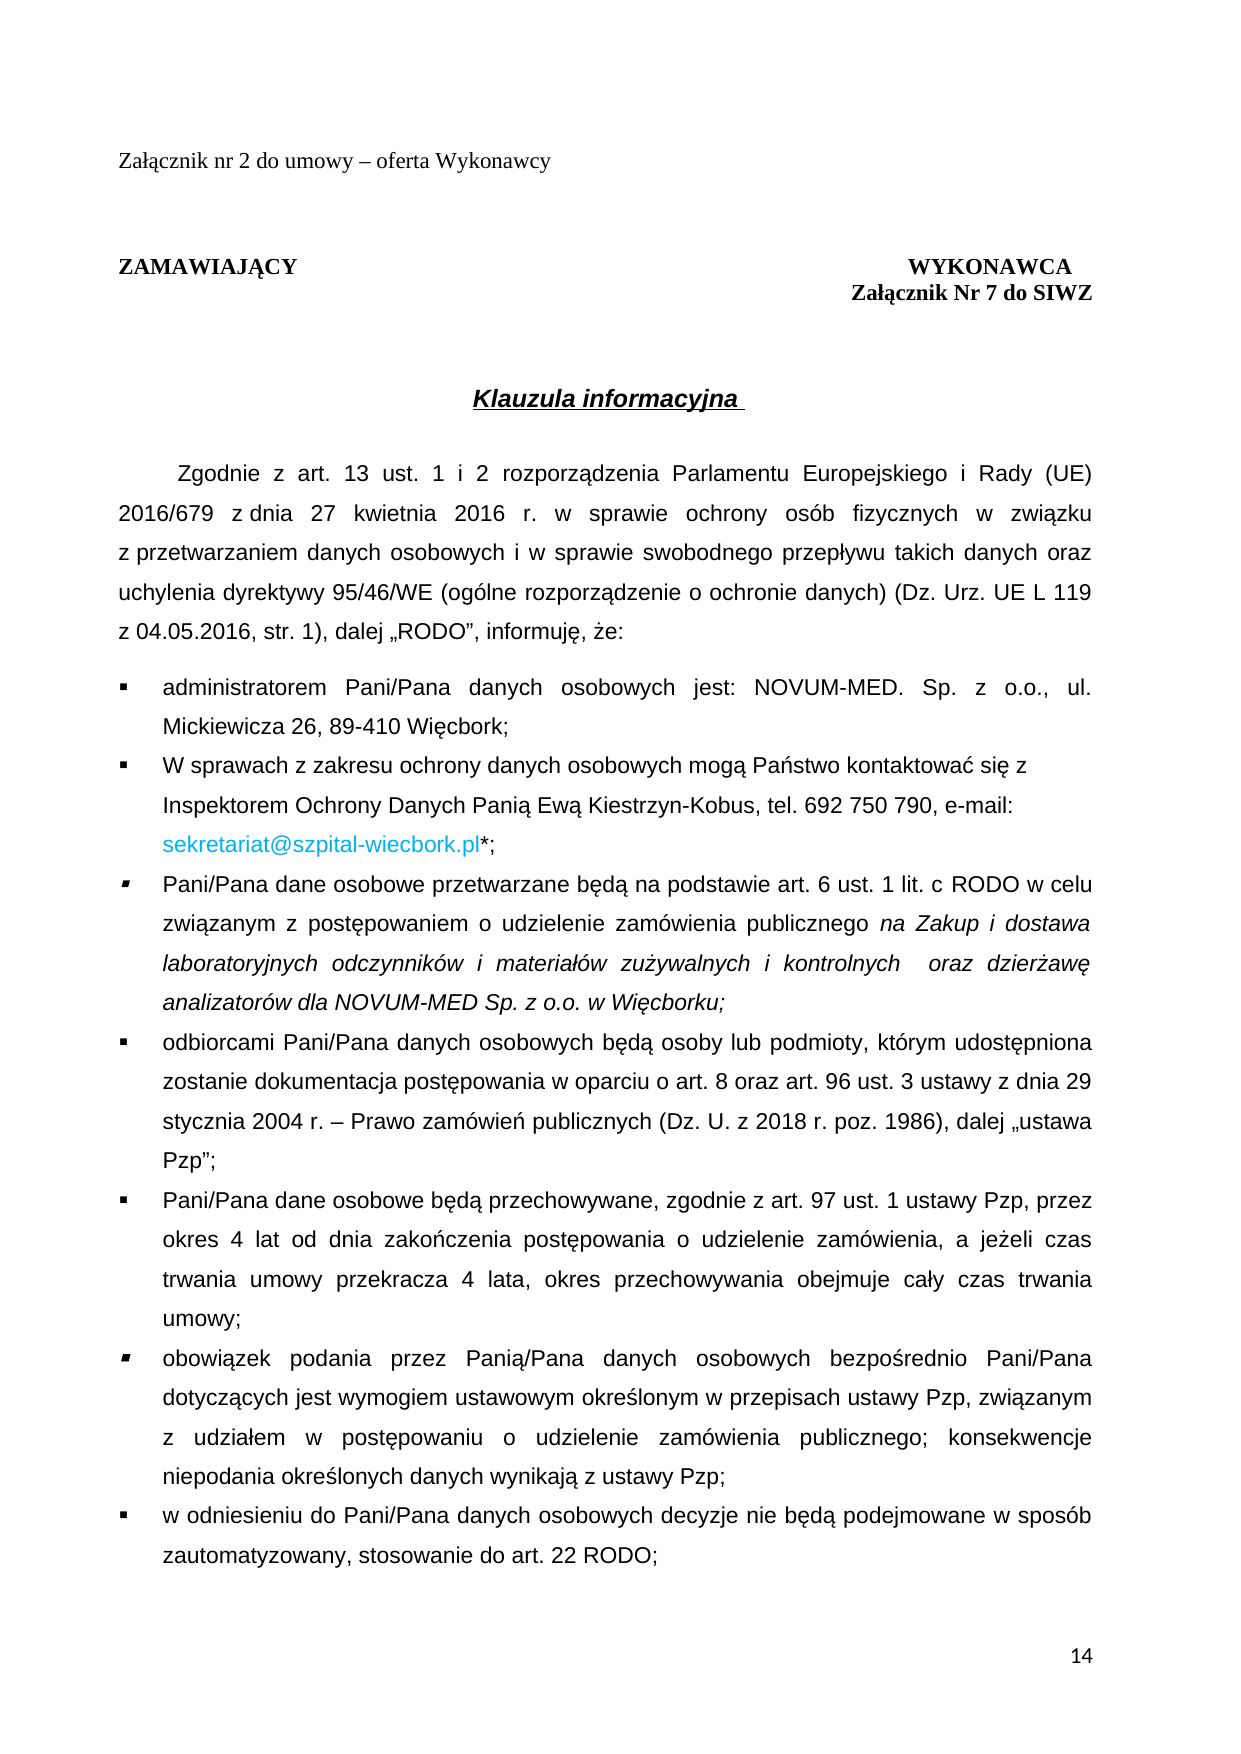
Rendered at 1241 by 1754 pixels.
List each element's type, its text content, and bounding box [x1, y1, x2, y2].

list W sprawach z zakresu ochrony danych osobowych mogą Państwo kontaktować się z Inspektorem Ochrony Danych Panią Ewą Kiestrzyn-Kobus, tel. 692 750 790, e-mail: sekretariat@szpital-wiecbork.pl*; [118, 752, 1093, 858]
text ZAMAWIAJĄCY WYKONAWCA [118, 253, 1093, 279]
list odbiorcami Pani/Pana danych osobowych będą osoby lub podmioty, którym udostępniona zostanie dokumentacja postępowania w oparciu o art. 8 oraz art. 96 ust. 3 ustawy z dnia 29 stycznia 2004 r. – Prawo zamówień publicznych (Dz. U. z 2018 r. poz. 1986), dalej „ustawa Pzp”; [118, 1029, 1093, 1173]
list w odniesieniu do Pani/Pana danych osobowych decyzje nie będą podejmowane w sposób zautomatyzowany, stosowanie do art. 22 RODO; [118, 1502, 1093, 1568]
list obowiązek podania przez Panią/Pana danych osobowych bezpośrednio Pani/Pana dotyczących jest wymogiem ustawowym określonym w przepisach ustawy Pzp, związanym z udziałem w postępowaniu o udzielenie zamówienia publicznego; konsekwencje niepodania określonych danych wynikają z ustawy Pzp; [118, 1344, 1093, 1489]
text Zgodnie z art. 13 ust. 1 i 2 rozporządzenia Parlamentu Europejskiego i Rady (UE) 2016/679 z dnia 27 kwietnia 2016 r. w sprawie ochrony osób fizycznych w związku z przetwarzaniem danych osobowych i w sprawie swobodnego przepływu takich danych oraz uchylenia dyrektywy 95/46/WE (ogólne rozporządzenie o ochronie danych) (Dz. Urz. UE L 119 z 04.05.2016, str. 1), dalej „RODO”, informuję, że: [118, 460, 1093, 645]
text Załącznik Nr 7 do SIWZ [118, 279, 1093, 306]
text Klauzula informacyjna [118, 384, 1093, 412]
list Pani/Pana dane osobowe przetwarzane będą na podstawie art. 6 ust. 1 lit. c RODO w celu związanym z postępowaniem o udzielenie zamówienia publicznego na Zakup i dostawa laboratoryjnych odczynników i materiałów zużywalnych i kontrolnych oraz dzierżawę analizatorów dla NOVUM-MED Sp. z o.o. w Więcborku; [118, 871, 1093, 1016]
text Załącznik nr 2 do umowy – oferta Wykonawcy [118, 148, 1093, 174]
list administratorem Pani/Pana danych osobowych jest: NOVUM-MED. Sp. z o.o., ul. Mickiewicza 26, 89-410 Więcbork; [118, 673, 1093, 739]
list Pani/Pana dane osobowe będą przechowywane, zgodnie z art. 97 ust. 1 ustawy Pzp, przez okres 4 lat od dnia zakończenia postępowania o udzielenie zamówienia, a jeżeli czas trwania umowy przekracza 4 lata, okres przechowywania obejmuje cały czas trwania umowy; [118, 1187, 1093, 1331]
